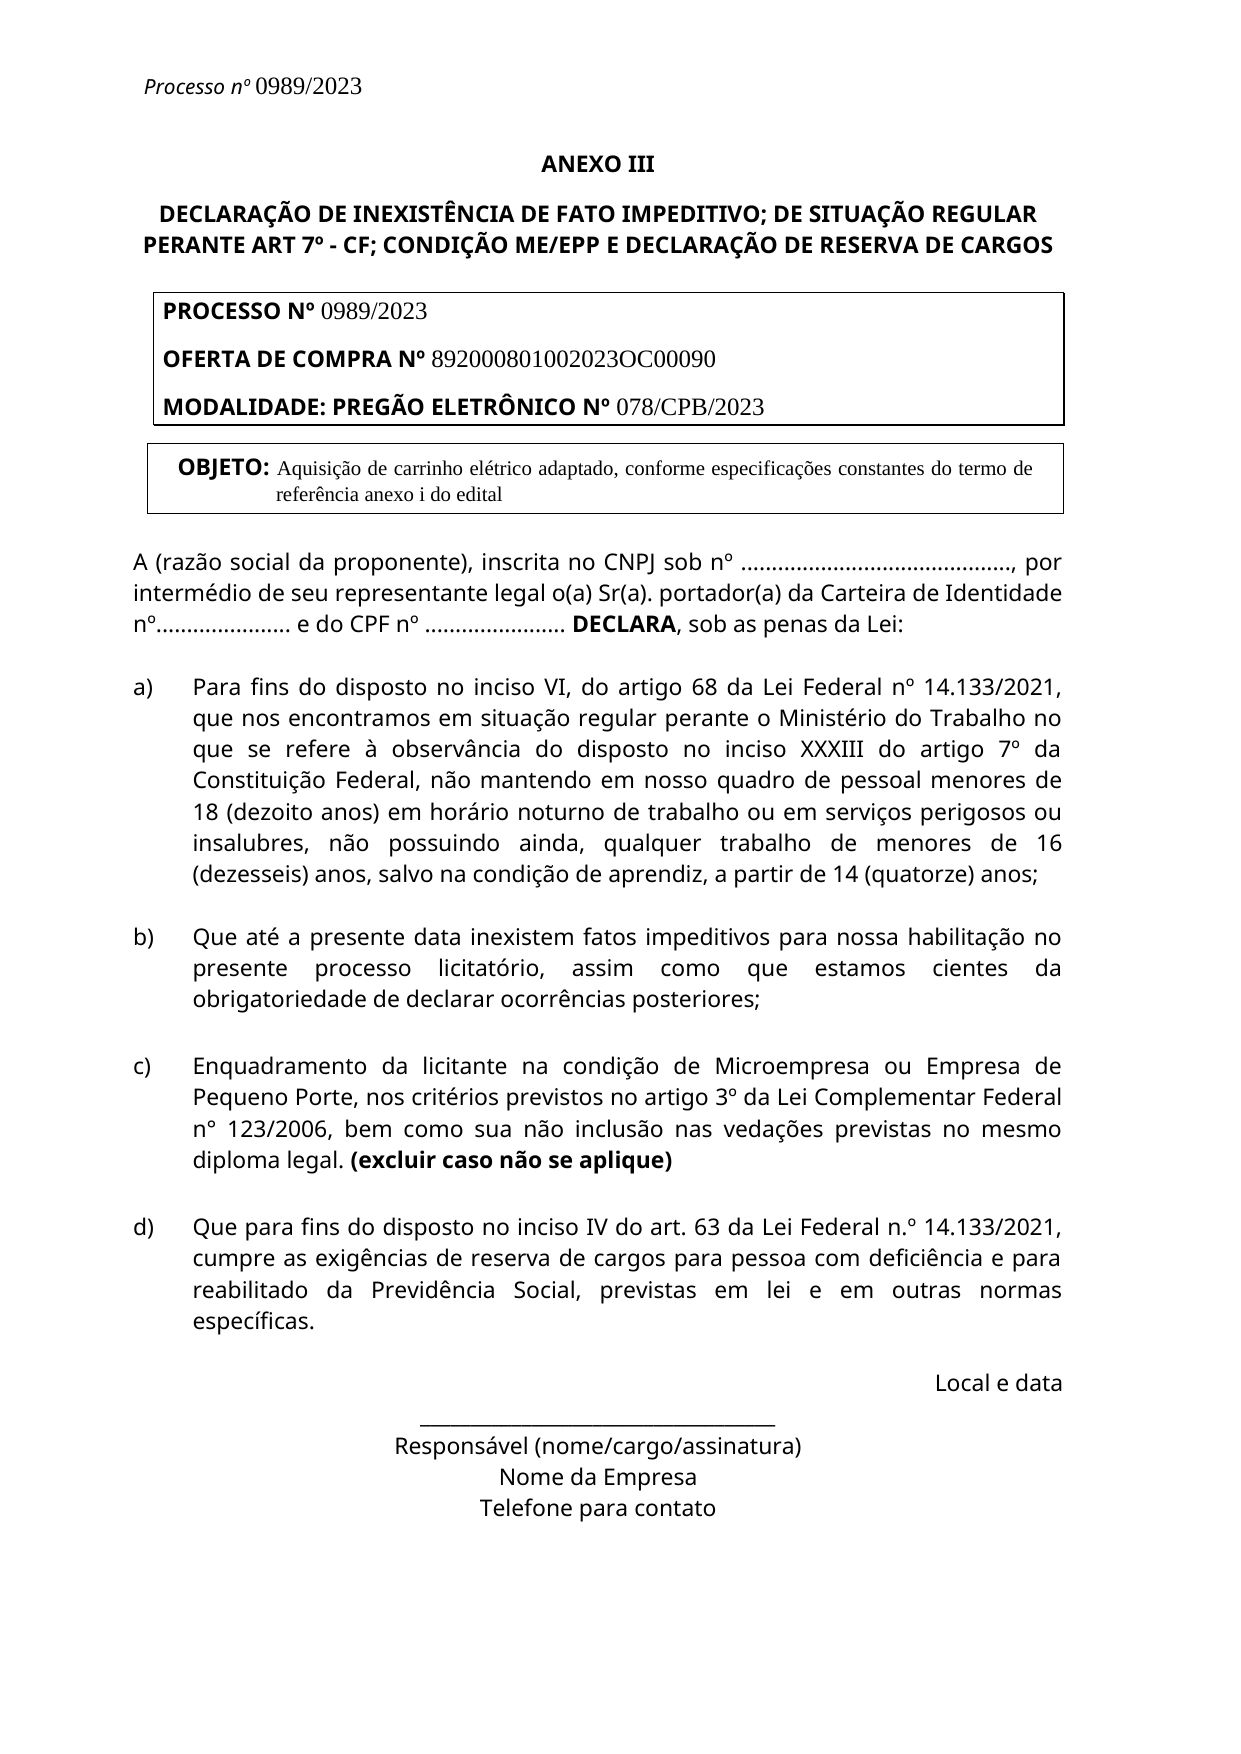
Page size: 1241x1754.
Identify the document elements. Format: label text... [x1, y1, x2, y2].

text Responsável (nome/cargo/assinatura) [133, 1430, 1063, 1461]
text ANEXO III [133, 148, 1063, 179]
list Que para fins do disposto no inciso IV do art. 63 da Lei Federal n.º 14.133/2021, cumpre as exigências de reserva de cargos para pessoa com deficiência e para reabilitado da Previdência Social, previstas em lei e em outras normas específicas. [133, 1211, 1063, 1336]
list Que até a presente data inexistem fatos impeditivos para nossa habilitação no presente processo licitatório, assim como que estamos cientes da obrigatoriedade de declarar ocorrências posteriores; [133, 920, 1063, 1014]
list Enquadramento da licitante na condição de Microempresa ou Empresa de Pequeno Porte, nos critérios previstos no artigo 3º da Lei Complementar Federal n° 123/2006, bem como sua não inclusão nas vedações previstas no mesmo diploma legal. (excluir caso não se aplique) [133, 1050, 1063, 1175]
text OFERTA DE COMPRA Nº [154, 340, 1063, 374]
text A (razão social da proponente), inscrita no CNPJ sob nº ............................................, por intermédio de seu representante legal o(a) Sr(a). portador(a) da Carteira de Identidade nº...................... e do CPF nº ....................... DECLARA, sob as penas da Lei: [133, 545, 1063, 639]
text MODALIDADE: PREGÃO ELETRÔNICO Nº [154, 388, 1063, 424]
text DECLARAÇÃO DE INEXISTÊNCIA DE FATO IMPEDITIVO; DE SITUAÇÃO REGULAR PERANTE ART 7º - CF; CONDIÇÃO ME/EPP E DECLARAÇÃO DE RESERVA DE CARGOS [133, 198, 1063, 261]
text Local e data [280, 1367, 1063, 1398]
text Nome da Empresa [133, 1461, 1063, 1492]
text PROCESSO Nº [154, 293, 1063, 326]
list Para fins do disposto no inciso VI, do artigo 68 da Lei Federal nº 14.133/2021, que nos encontramos em situação regular perante o Ministério do Trabalho no que se refere à observância do disposto no inciso XXXIII do artigo 7º da Constituição Federal, não mantendo em nosso quadro de pessoal menores de 18 (dezoito anos) em horário noturno de trabalho ou em serviços perigosos ou insalubres, não possuindo ainda, qualquer trabalho de menores de 16 (dezesseis) anos, salvo na condição de aprendiz, a partir de 14 (quatorze) anos; [133, 670, 1063, 889]
table_header OBJETO: [148, 444, 1063, 513]
text Telefone para contato [133, 1492, 1063, 1523]
text ___________________________________ [133, 1398, 1063, 1430]
